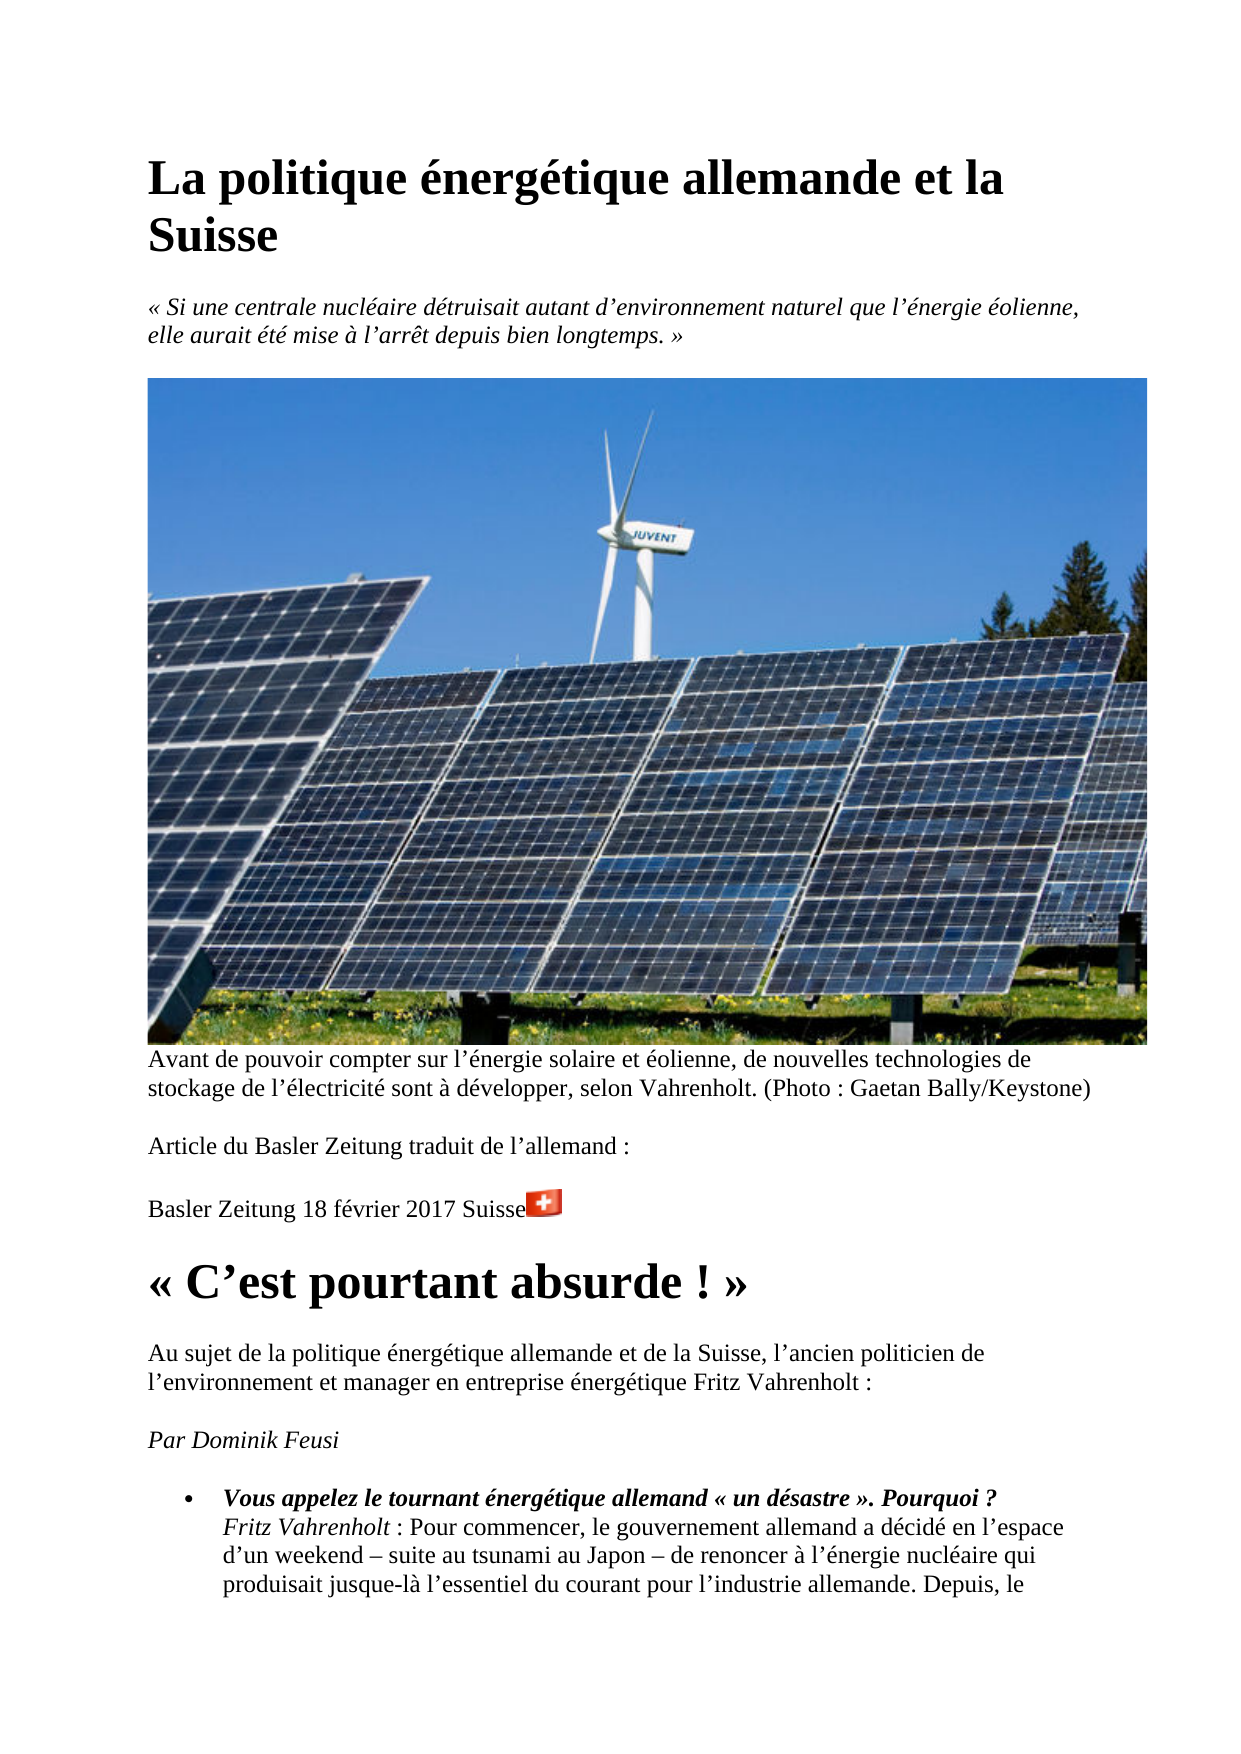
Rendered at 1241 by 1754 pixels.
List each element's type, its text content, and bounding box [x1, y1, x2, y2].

text La politique énergétique allemande et la Suisse [148, 148, 1093, 263]
text Par Dominik Feusi [148, 1425, 1093, 1454]
text Avant de pouvoir compter sur l’énergie solaire et éolienne, de nouvelles technologies de stockage de l’électricité sont à développer, selon Vahrenholt. (Photo : Gaetan Bally/Keystone) [148, 1045, 1093, 1102]
picture [147, 378, 1148, 1045]
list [185, 1483, 1093, 1598]
text Article du Basler Zeitung traduit de l’allemand : [148, 1131, 1093, 1160]
text « Si une centrale nucléaire détruisait autant d’environnement naturel que l’énergie éolienne, elle aurait été mise à l’arrêt depuis bien longtemps. » [148, 292, 1093, 349]
text « C’est pourtant absurde ! » [148, 1252, 1093, 1309]
text Basler Zeitung 18 février 2017 Suisse [148, 1189, 1093, 1222]
picture [526, 1189, 562, 1217]
text Au sujet de la politique énergétique allemande et de la Suisse, l’ancien politicien de l’environnement et manager en entreprise énergétique Fritz Vahrenholt : [148, 1338, 1093, 1396]
